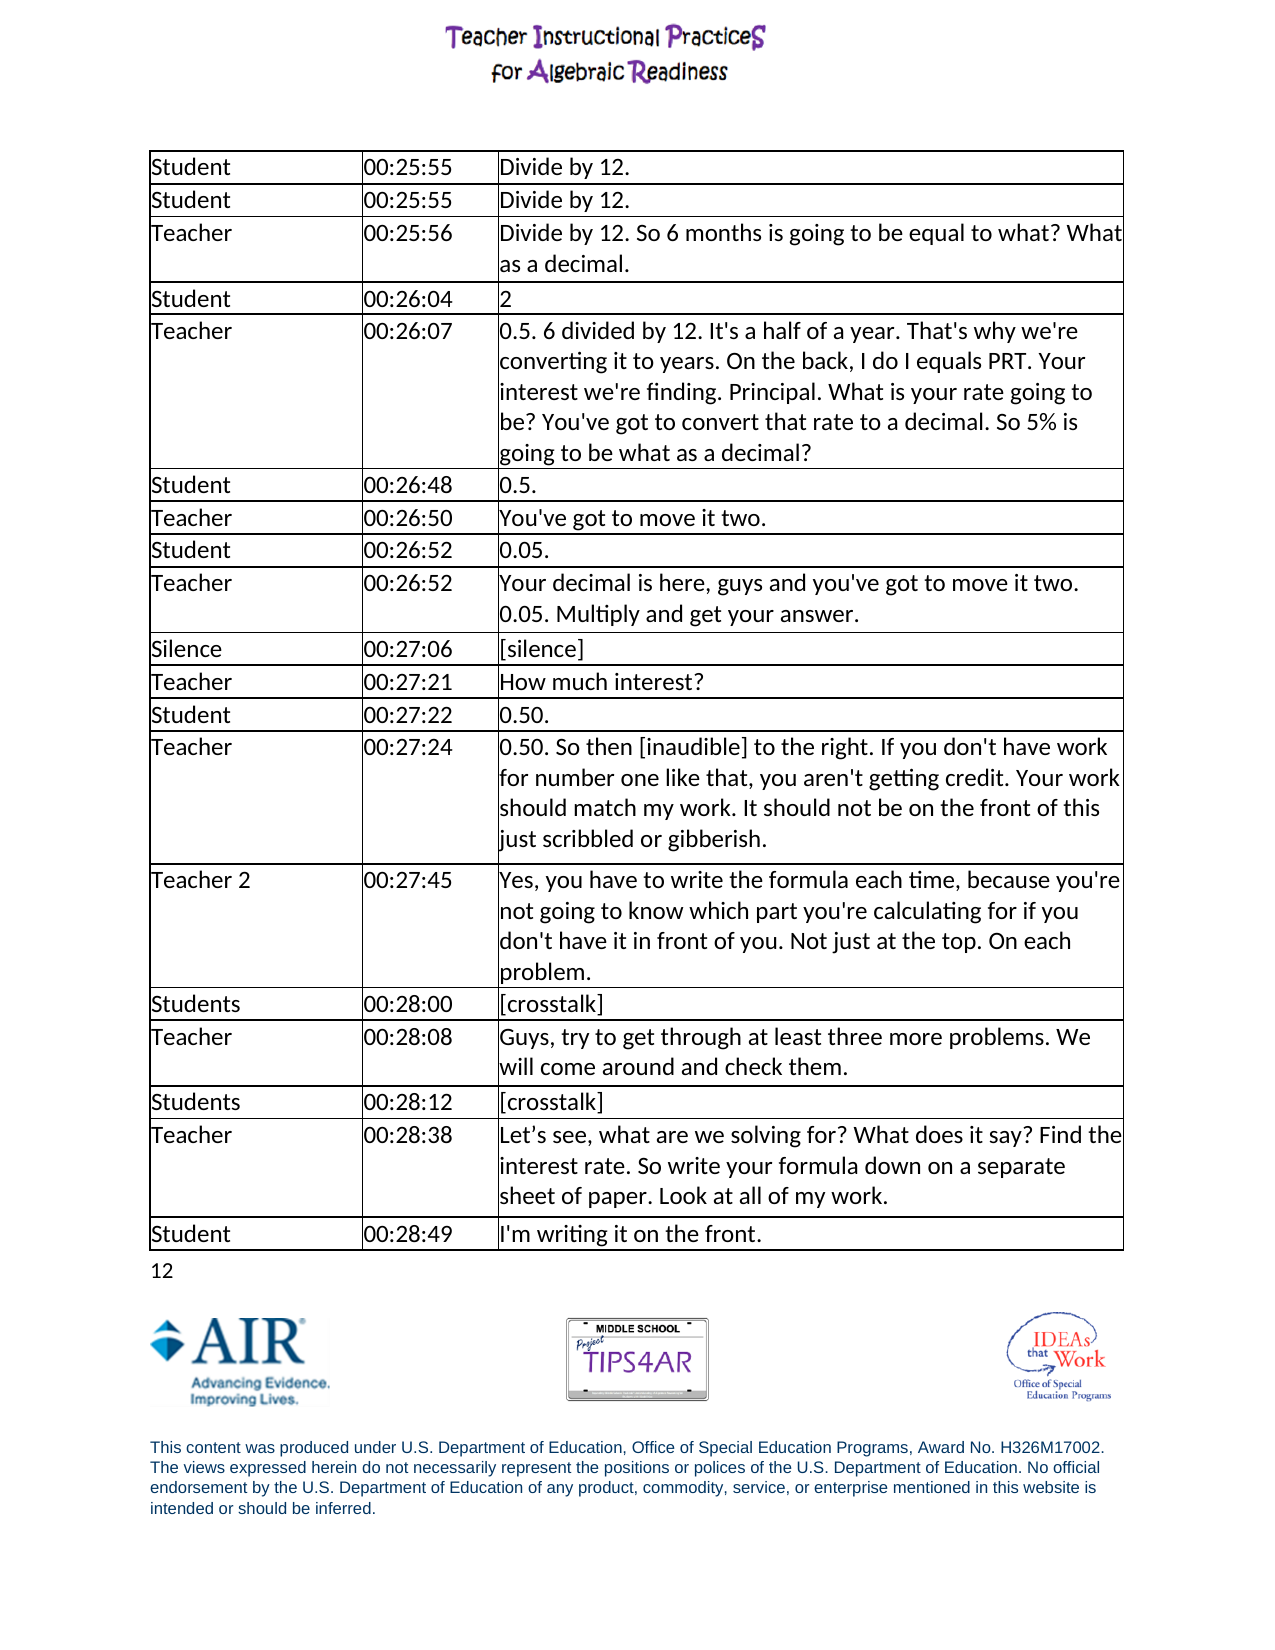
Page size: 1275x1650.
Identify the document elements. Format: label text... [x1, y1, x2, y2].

table_cell Student [151, 185, 362, 216]
table_cell Student [151, 699, 362, 730]
table_cell 0.5. [499, 469, 1123, 500]
table_cell Student [151, 535, 362, 566]
table_cell 2 [499, 283, 1123, 313]
table_cell I'm writing it on the front. [499, 1218, 1123, 1249]
table_cell Teacher [151, 1021, 362, 1085]
table_cell [crosstalk] [499, 988, 1123, 1019]
table_cell Yes, you have to write the formula each time, because you're not going to know which part you're calculating for if you don't have it in front of you. Not just at the top. On each problem. [499, 865, 1123, 986]
table_cell Teacher [151, 217, 362, 281]
table_cell [silence] [499, 633, 1123, 664]
table_cell Divide by 12. [499, 185, 1123, 216]
table_cell Divide by 12. [499, 152, 1123, 183]
table_cell Teacher [151, 568, 362, 632]
table_cell 00:27:21 [363, 666, 498, 697]
table_cell Student [151, 152, 362, 183]
table_cell 00:27:24 [363, 732, 498, 863]
table_cell 00:26:07 [363, 315, 498, 467]
table_cell Student [151, 1218, 362, 1249]
table_cell Teacher [151, 666, 362, 697]
table_cell Let’s see, what are we solving for? What does it say? Find the interest rate. So write your formula down on a separate sheet of paper. Look at all of my work. [499, 1119, 1123, 1216]
table_cell 00:26:52 [363, 568, 498, 632]
picture [561, 1314, 714, 1408]
table_cell 00:26:50 [363, 502, 498, 533]
table_cell 00:27:06 [363, 633, 498, 664]
picture [444, 21, 776, 87]
table_cell 00:27:22 [363, 699, 498, 730]
picture [988, 1312, 1125, 1408]
table_cell Teacher [151, 1119, 362, 1216]
table_cell You've got to move it two. [499, 502, 1123, 533]
table_cell Guys, try to get through at least three more problems. We will come around and check them. [499, 1021, 1123, 1085]
table_cell Students [151, 988, 362, 1019]
picture [150, 1318, 330, 1408]
table_cell 00:26:48 [363, 469, 498, 500]
table_cell 00:27:45 [363, 865, 498, 986]
table_cell Teacher [151, 732, 362, 863]
table_cell 00:28:00 [363, 988, 498, 1019]
table_cell 00:28:49 [363, 1218, 498, 1249]
table_cell Students [151, 1087, 362, 1118]
table_cell [crosstalk] [499, 1087, 1123, 1118]
table_cell Teacher 2 [151, 865, 362, 986]
table_cell Teacher [151, 502, 362, 533]
table_cell Student [151, 283, 362, 313]
table_cell 00:28:12 [363, 1087, 498, 1118]
table_cell 00:25:55 [363, 152, 498, 183]
table_cell 00:25:56 [363, 217, 498, 281]
table_cell How much interest? [499, 666, 1123, 697]
table_cell Silence [151, 633, 362, 664]
table_cell Student [151, 469, 362, 500]
table_cell 0.5. 6 divided by 12. It's a half of a year. That's why we're converting it to years. On the back, I do I equals PRT. Your interest we're finding. Principal. What is your rate going to be? You've got to convert that rate to a decimal. So 5% is going to be what as a decimal? [499, 315, 1123, 467]
table_cell Divide by 12. So 6 months is going to be equal to what? What as a decimal. [499, 217, 1123, 281]
table_cell Teacher [151, 315, 362, 467]
table_cell 00:28:08 [363, 1021, 498, 1085]
table_cell 00:25:55 [363, 185, 498, 216]
table_cell 0.05. [499, 535, 1123, 566]
table_cell 00:26:04 [363, 283, 498, 313]
table_cell 00:26:52 [363, 535, 498, 566]
table_cell Your decimal is here, guys and you've got to move it two. 0.05. Multiply and get your answer. [499, 568, 1123, 632]
table_cell 0.50. So then [inaudible] to the right. If you don't have work for number one like that, you aren't getting credit. Your work should match my work. It should not be on the front of this just scribbled or gibberish. [499, 732, 1123, 863]
table_cell 00:28:38 [363, 1119, 498, 1216]
table_cell 0.50. [499, 699, 1123, 730]
